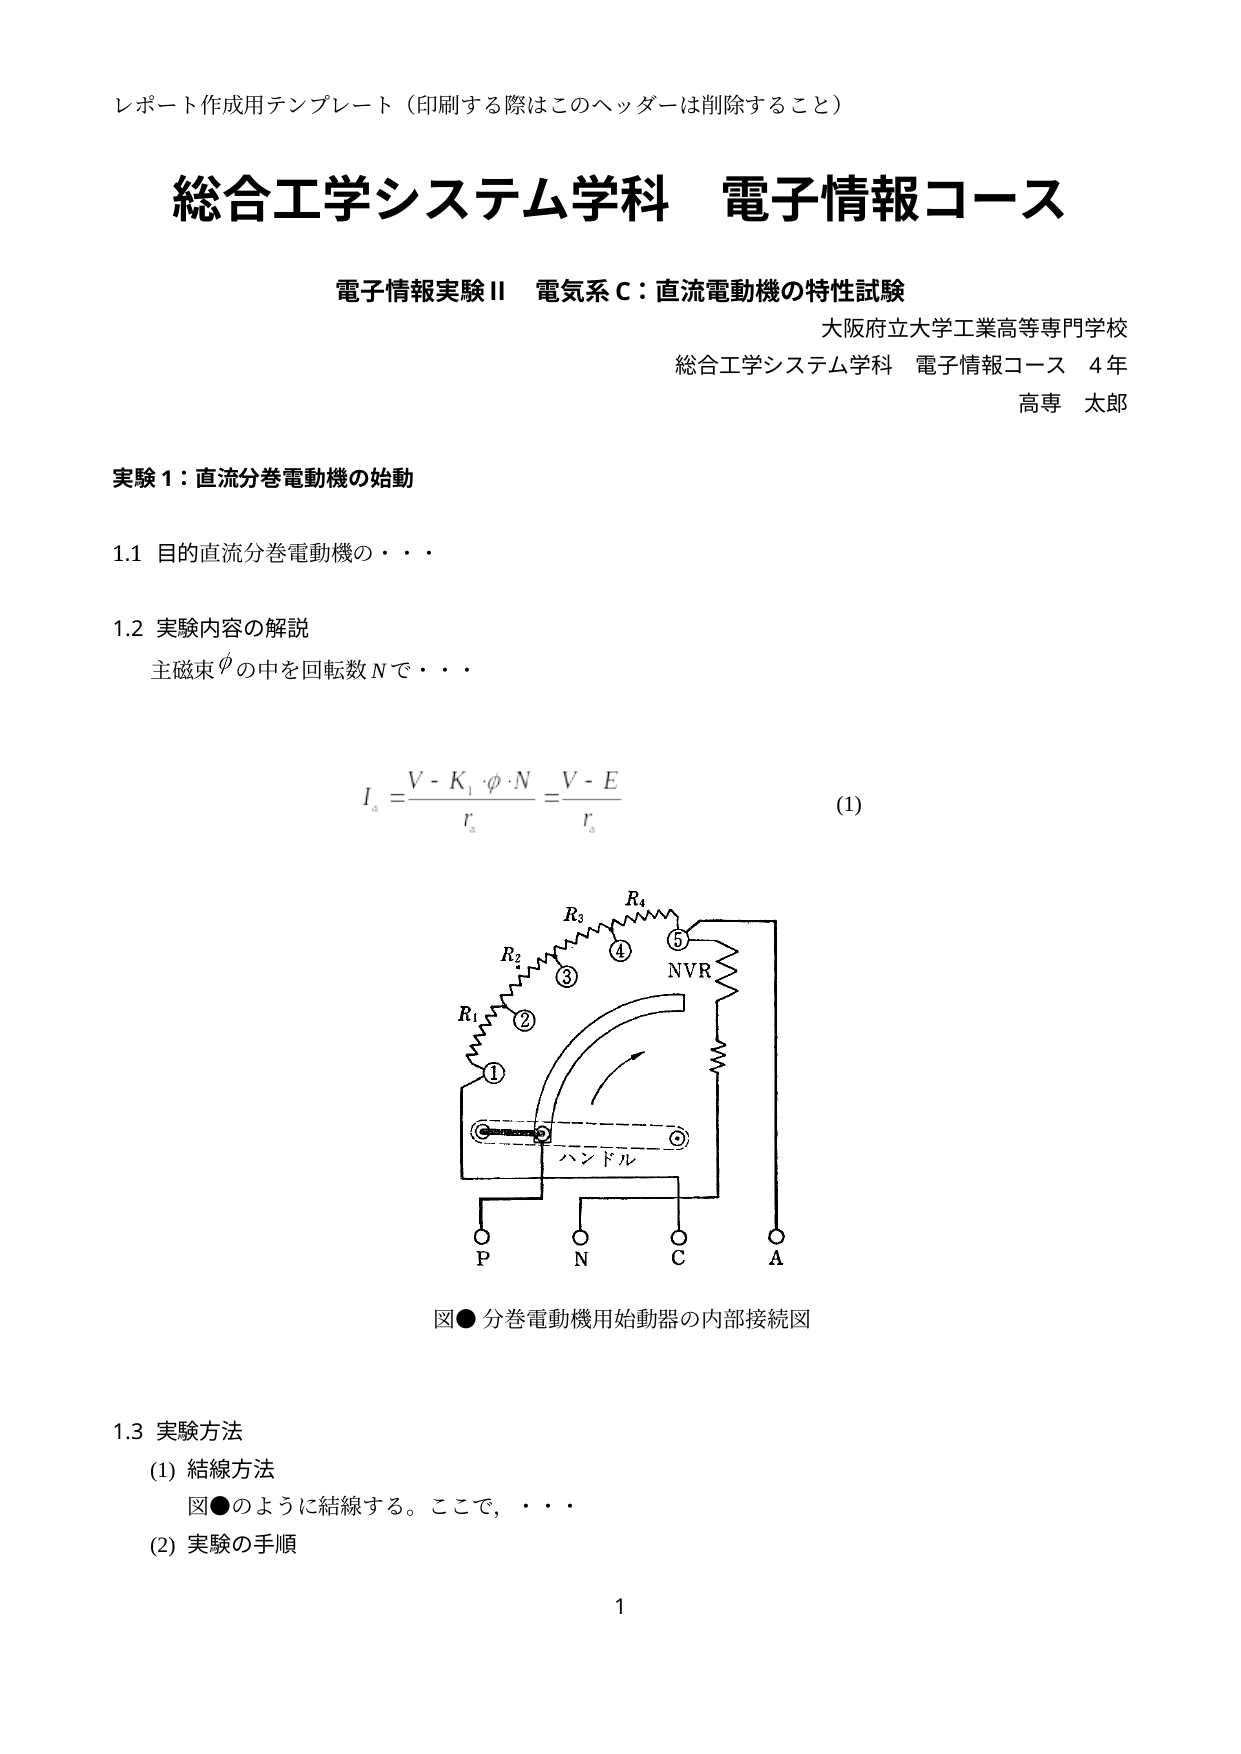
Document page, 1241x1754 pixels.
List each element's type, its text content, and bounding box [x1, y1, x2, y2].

table_cell 図● 分巻電動機用始動器の内部接続図 [349, 1299, 895, 1336]
text 大阪府立大学工業高等専門学校 [112, 308, 1128, 346]
list 主磁束の中を回転数Nで・・・ [150, 646, 1128, 721]
table_header (1) [805, 758, 893, 849]
list 結線方法 [150, 1449, 1128, 1486]
list 実験方法 [112, 1411, 1128, 1449]
text 実験1：直流分巻電動機の始動 [112, 458, 1128, 496]
list 実験内容の解説 [112, 608, 1128, 646]
text 総合工学システム学科 電子情報コース 4年 [112, 346, 1128, 383]
list 目的直流分巻電動機の・・・ [112, 533, 1128, 571]
text 高専 太郎 [112, 383, 1128, 421]
text 電子情報実験Ⅱ 電気系C：直流電動機の特性試験 [112, 271, 1128, 308]
list 図●のように結線する。ここで，・・・ [187, 1486, 1128, 1524]
text 総合工学システム学科 電子情報コース [112, 158, 1128, 233]
list 実験の手順 [150, 1524, 1128, 1561]
table_header [349, 886, 895, 1299]
table_header [347, 758, 804, 849]
